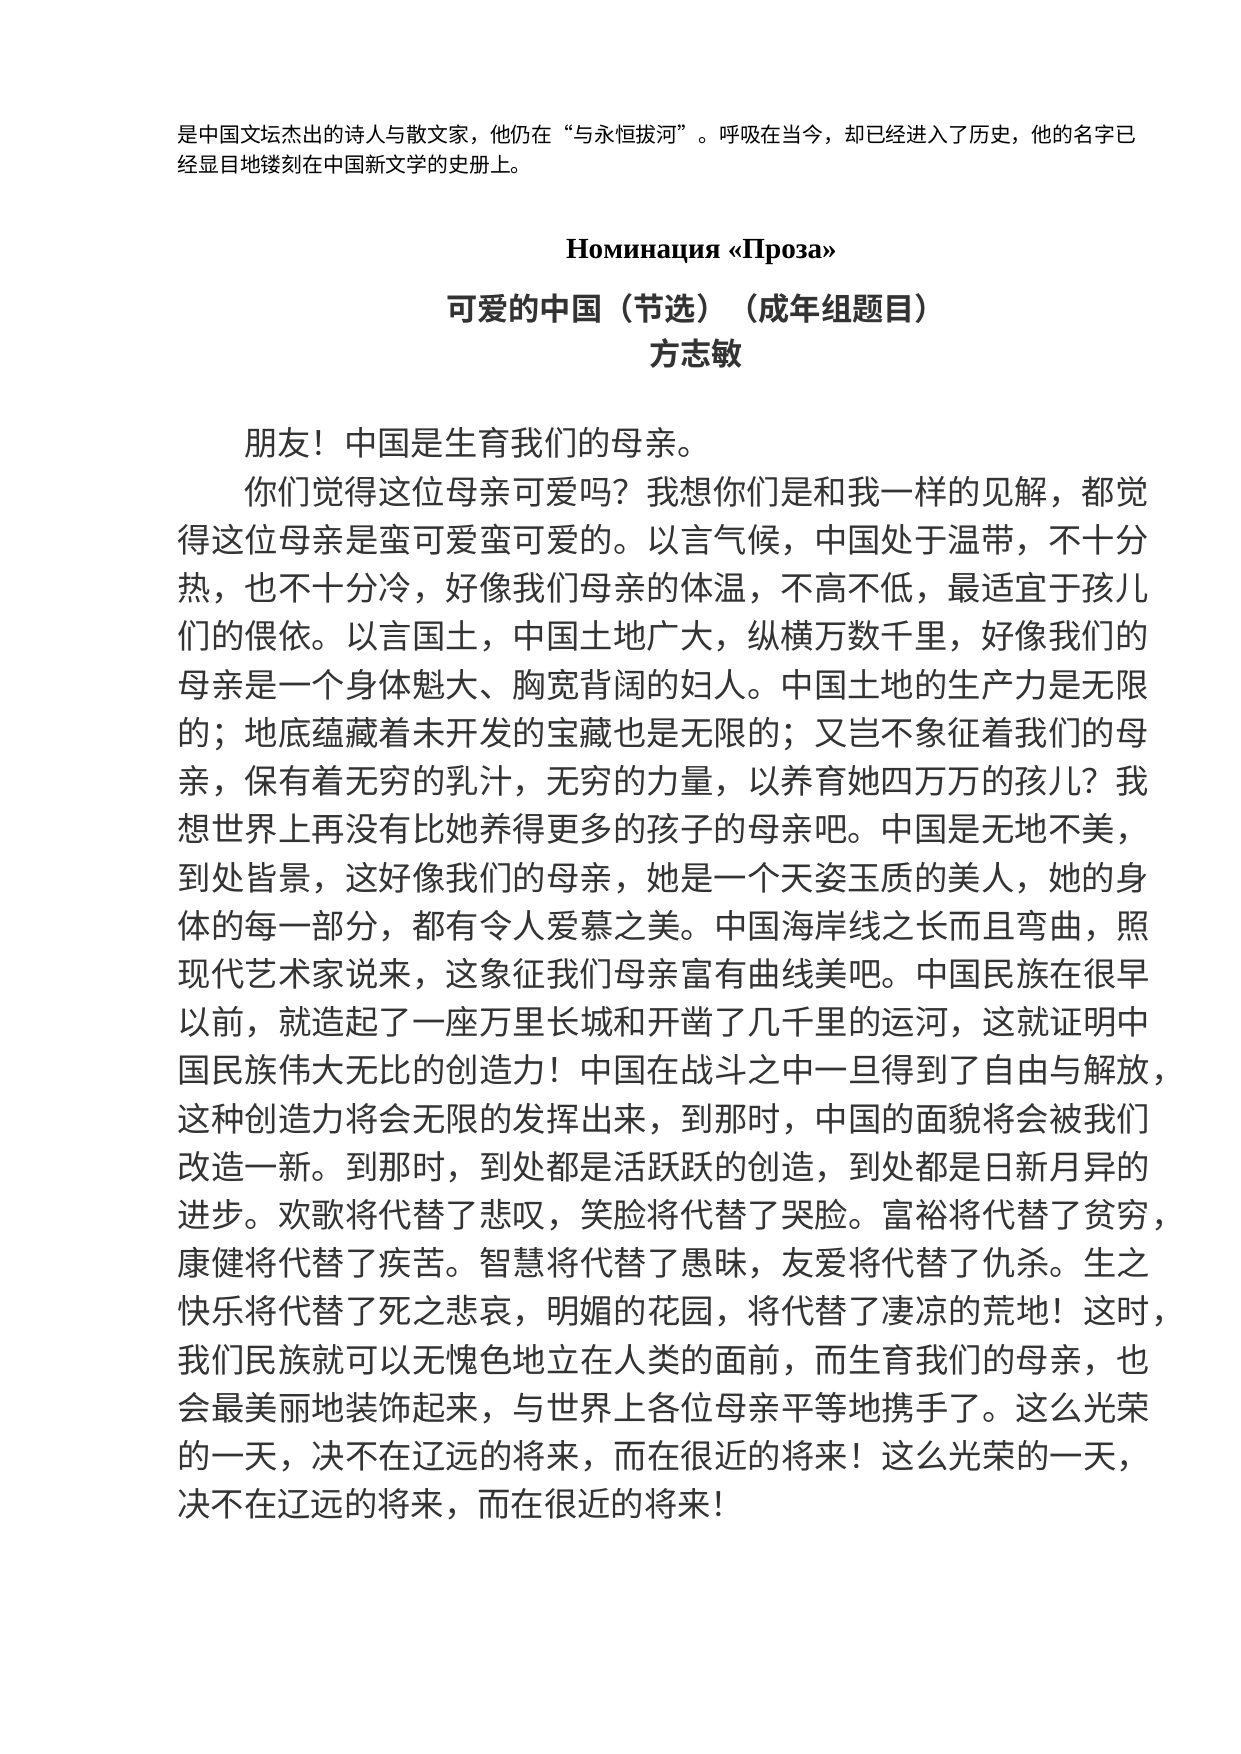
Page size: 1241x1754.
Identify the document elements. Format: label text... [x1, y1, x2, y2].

text Номинация «Проза» [177, 231, 1152, 265]
text 可爱的中国（节选）（成年组题目） [177, 284, 1152, 329]
text 你们觉得这位母亲可爱吗？我想你们是和我一样的见解，都觉得这位母亲是蛮可爱蛮可爱的。以言气候，中国处于温带，不十分热，也不十分冷，好像我们母亲的体温，不高不低，最适宜于孩儿们的偎依。以言国土，中国土地广大，纵横万数千里，好像我们的母亲是一个身体魁大、胸宽背阔的妇人。中国土地的生产力是无限的；地底蕴藏着未开发的宝藏也是无限的；又岂不象征着我们的母亲，保有着无穷的乳汁，无穷的力量，以养育她四万万的孩儿？我想世界上再没有比她养得更多的孩子的母亲吧。中国是无地不美，到处皆景，这好像我们的母亲，她是一个天姿玉质的美人，她的身体的每一部分，都有令人爱慕之美。中国海岸线之长而且弯曲，照现代艺术家说来，这象征我们母亲富有曲线美吧。中国民族在很早以前，就造起了一座万里长城和开凿了几千里的运河，这就证明中国民族伟大无比的创造力！中国在战斗之中一旦得到了自由与解放，这种创造力将会无限的发挥出来，到那时，中国的面貌将会被我们改造一新。到那时，到处都是活跃跃的创造，到处都是日新月异的进步。欢歌将代替了悲叹，笑脸将代替了哭脸。富裕将代替了贫穷，康健将代替了疾苦。智慧将代替了愚昧，友爱将代替了仇杀。生之快乐将代替了死之悲哀，明媚的花园，将代替了凄凉的荒地！这时，我们民族就可以无愧色地立在人类的面前，而生育我们的母亲，也会最美丽地装饰起来，与世界上各位母亲平等地携手了。这么光荣的一天，决不在辽远的将来，而在很近的将来！这么光荣的一天，决不在辽远的将来，而在很近的将来！ [177, 465, 1152, 1526]
text 朋友！中国是生育我们的母亲。 [177, 417, 1152, 465]
text 方志敏 [177, 329, 1152, 374]
